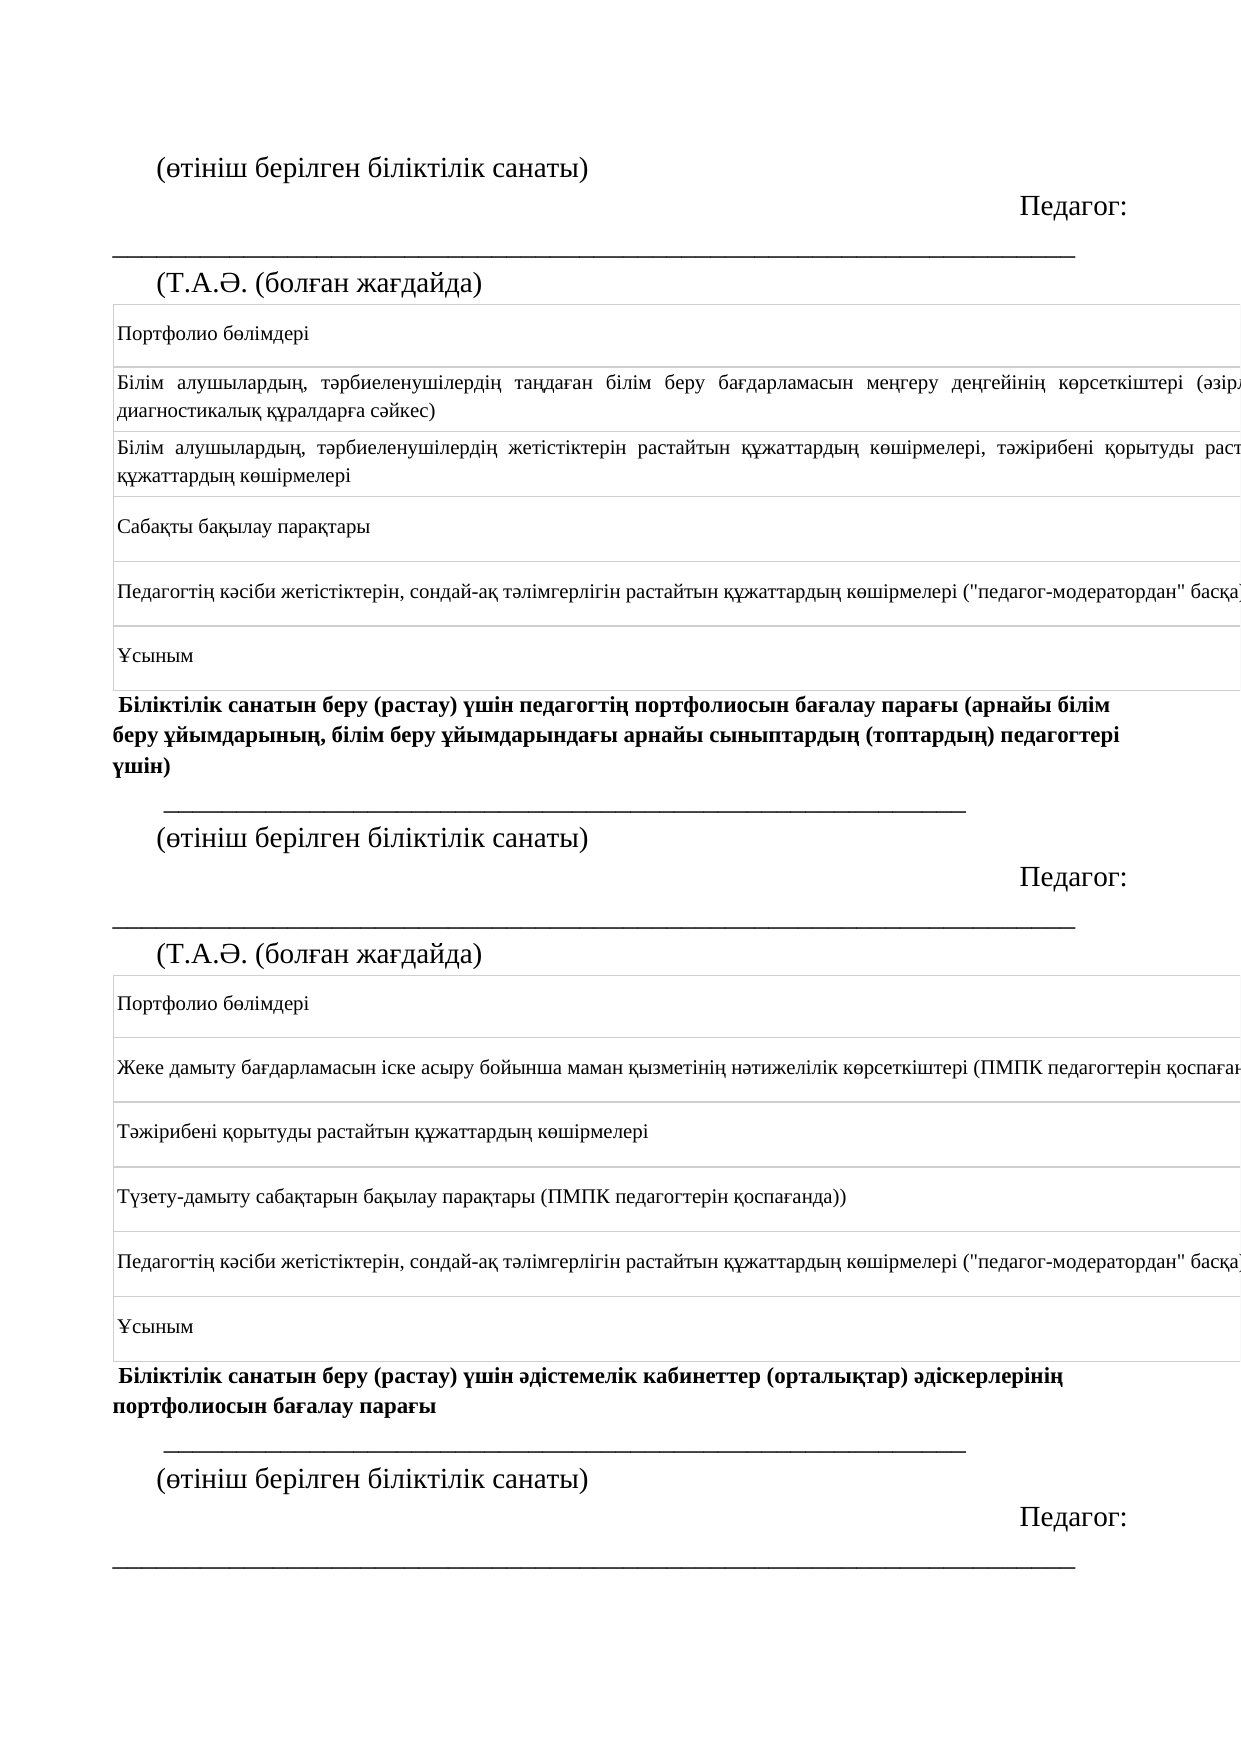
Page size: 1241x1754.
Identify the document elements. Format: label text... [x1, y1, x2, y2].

table_header Портфолио бөлімдері [114, 976, 1240, 1037]
text _______________________________________________________ [112, 1422, 1128, 1456]
text _______________________________________________________ [112, 782, 1128, 816]
text (өтініш берілген біліктілік санаты) [112, 821, 1128, 854]
text Педагог: __________________________________________________________________ [112, 1499, 1128, 1571]
table_cell Педагогтің кәсіби жетістіктерін, сондай-ақ тәлімгерлігін растайтын құжаттардың көшірмелері ("педагог-модератордан" басқа) [114, 562, 1240, 625]
table_header Портфолио бөлімдері [114, 305, 1240, 366]
text (Т.А.Ә. (болған жағдайда) [112, 936, 1128, 970]
table_cell Білім алушылардың, тәрбиеленушілердің таңдаған білім беру бағдарламасын меңгеру деңгейінің көрсеткіштері (әзірленген диагностикалық құралдарға сәйкес) [114, 368, 1240, 431]
text Біліктілік санатын беру (растау) үшін әдістемелік кабинеттер (орталықтар) әдіскерлерінің портфолиосын бағалау парағы [112, 1362, 1128, 1418]
table_cell Сабақты бақылау парақтары [114, 497, 1240, 561]
table_cell Ұсыным [114, 1297, 1240, 1361]
text Педагог: __________________________________________________________________ [112, 859, 1128, 931]
table_cell Педагогтің кәсіби жетістіктерін, сондай-ақ тәлімгерлігін растайтын құжаттардың көшірмелері ("педагог-модератордан" басқа) [114, 1232, 1240, 1296]
table_cell Түзету-дамыту сабақтарын бақылау парақтары (ПМПК педагогтерін қоспағанда)) [114, 1168, 1240, 1231]
table_cell Жеке дамыту бағдарламасын іске асыру бойынша маман қызметінің нәтижелілік көрсеткіштері (ПМПК педагогтерін қоспағанда) [114, 1038, 1240, 1101]
text Педагог: __________________________________________________________________ [112, 188, 1128, 261]
text (өтініш берілген біліктілік санаты) [112, 1461, 1128, 1494]
table_cell Ұсыным [114, 627, 1240, 690]
text Біліктілік санатын беру (растау) үшін педагогтің портфолиосын бағалау парағы (арнайы білім беру ұйымдарының, білім беру ұйымдарындағы арнайы сыныптардың (топтардың) педагогтері үшін) [112, 691, 1128, 778]
text (Т.А.Ә. (болған жағдайда) [112, 266, 1128, 299]
table_cell Тәжірибені қорытуды растайтын құжаттардың көшірмелері [114, 1103, 1240, 1166]
table_cell Білім алушылардың, тәрбиеленушілердің жетістіктерін растайтын құжаттардың көшірмелері, тәжірибені қорытуды растайтын құжаттардың көшірмелері [114, 432, 1240, 496]
text (өтініш берілген біліктілік санаты) [112, 150, 1128, 183]
